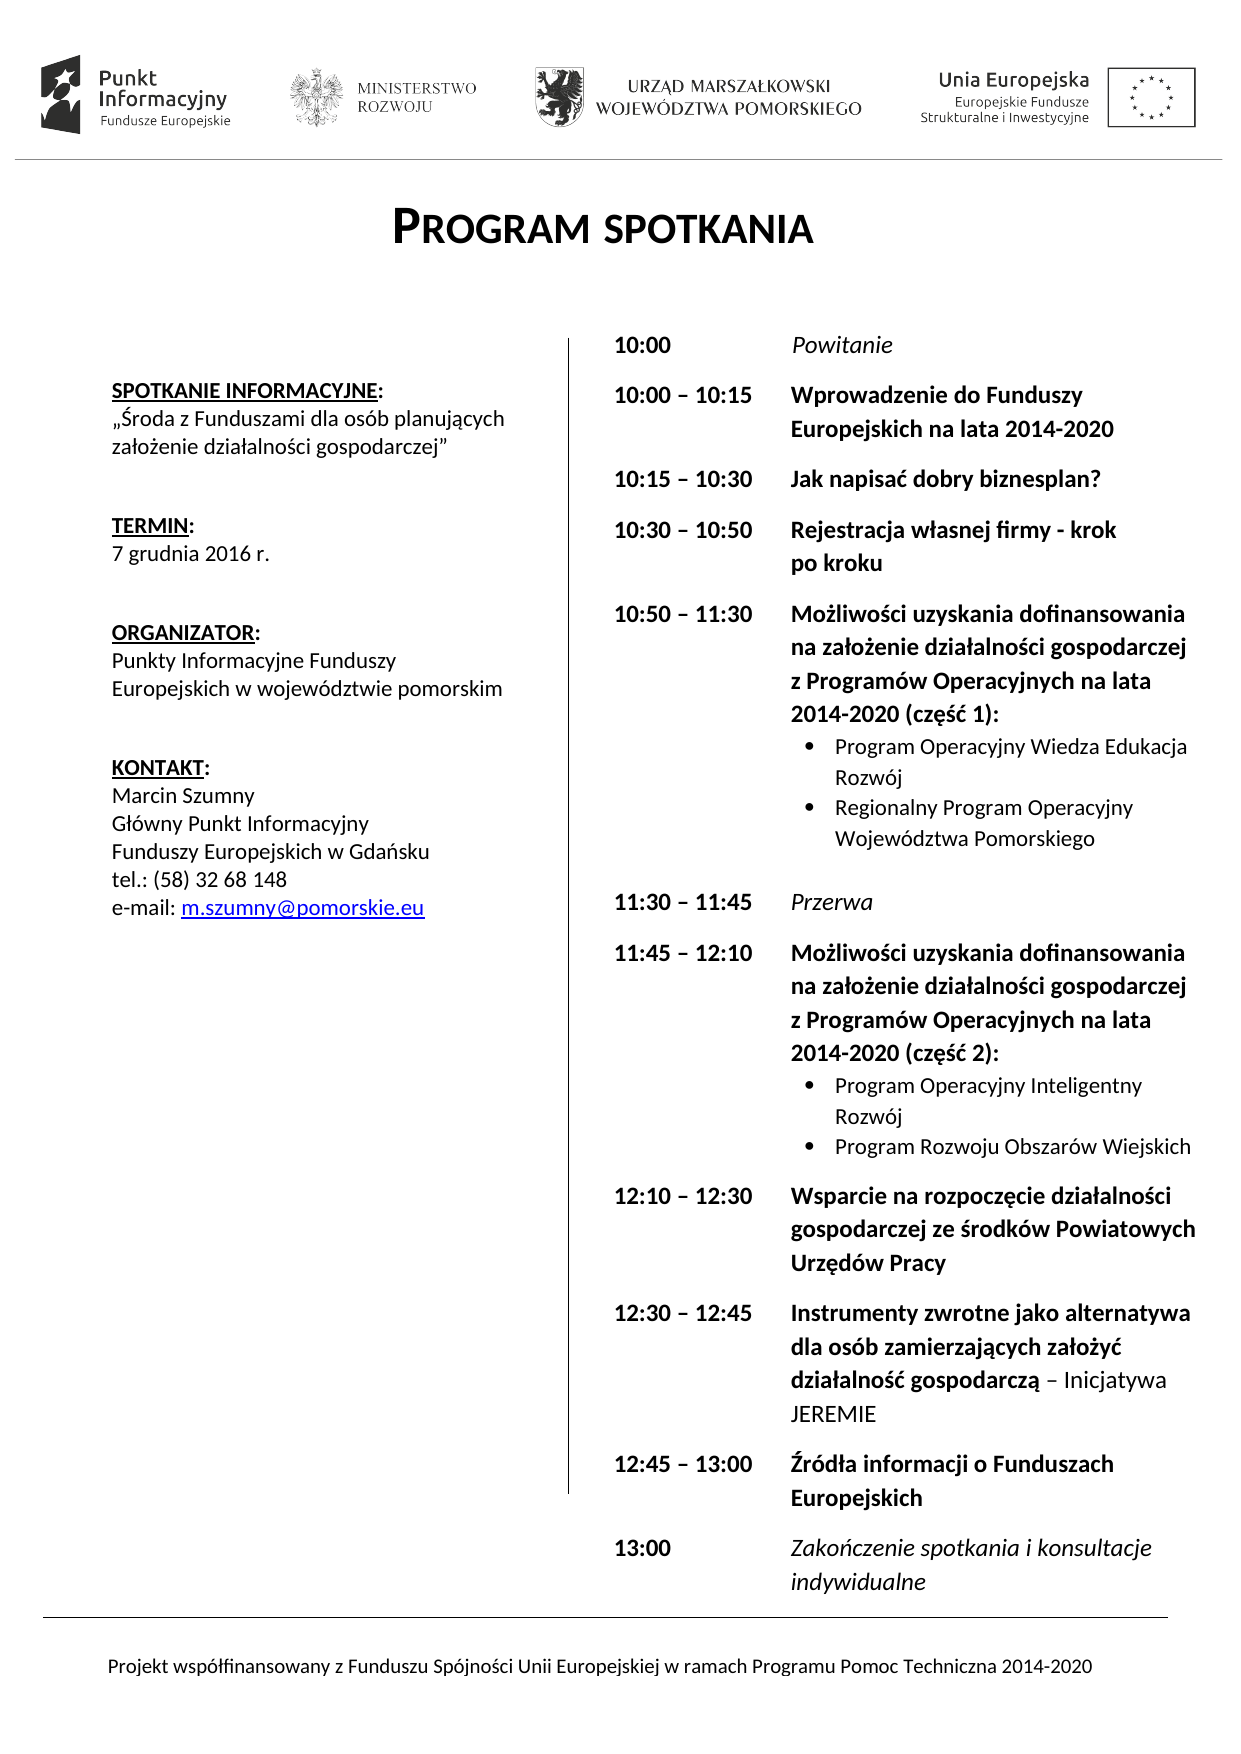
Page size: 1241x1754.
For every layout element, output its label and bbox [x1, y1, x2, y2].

picture [14, 29, 1223, 160]
